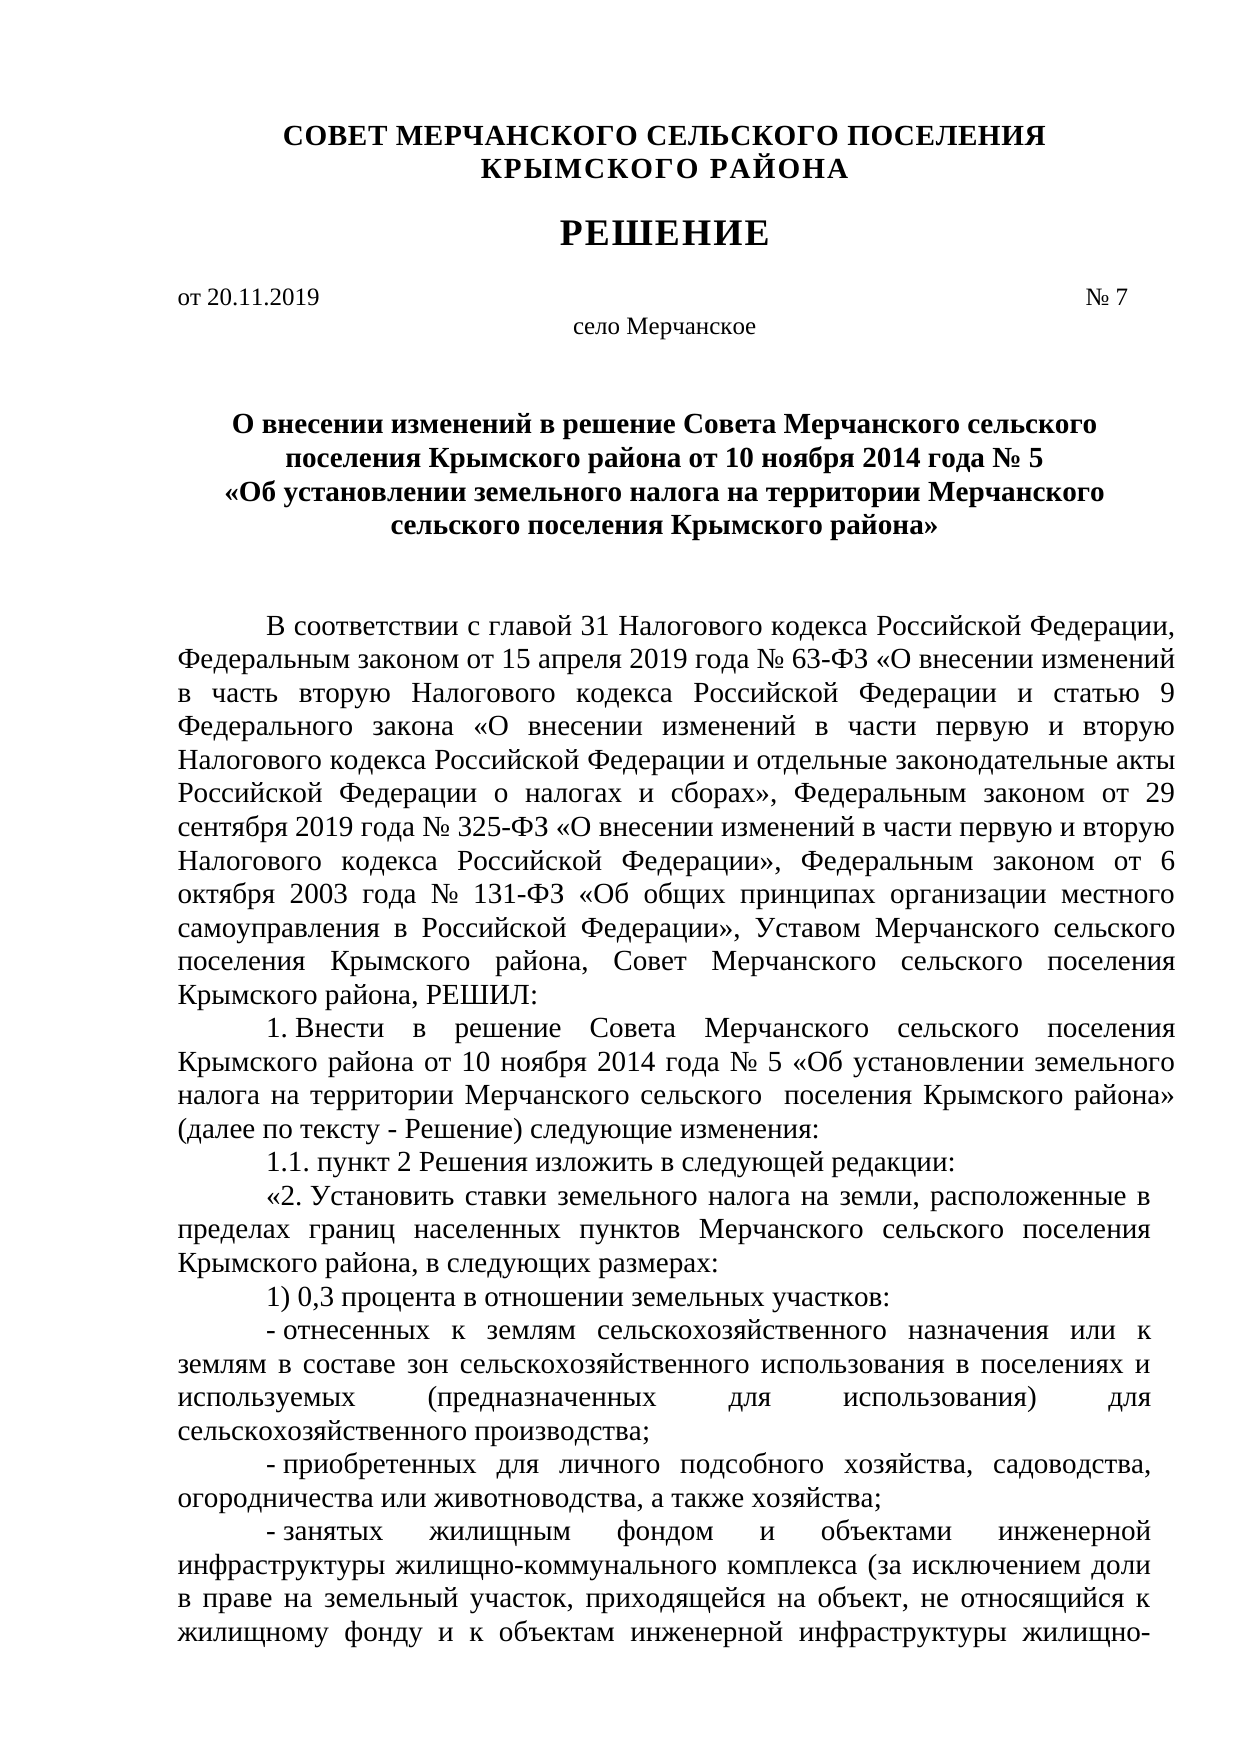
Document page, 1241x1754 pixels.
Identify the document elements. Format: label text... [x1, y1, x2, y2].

text от 20.11.2019 № 7 [177, 282, 1152, 311]
text 1.1. пункт 2 Решения изложить в следующей редакции: [177, 1144, 1176, 1178]
text село Мерчанское [177, 311, 1152, 339]
text О внесении изменений в решение Совета Мерчанского сельского поселения Крымского района от 10 ноября 2014 года № 5 [177, 407, 1152, 474]
text «2. Установить ставки земельного налога на земли, расположенные в пределах границ населенных пунктов Мерчанского сельского поселения Крымского района, в следующих размерах: [177, 1178, 1152, 1279]
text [177, 1513, 1152, 1648]
text В соответствии с главой 31 Налогового кодекса Российской Федерации, Федеральным законом от 15 апреля 2019 года № 63-ФЗ «О внесении изменений в часть вторую Налогового кодекса Российской Федерации и статью 9 Федерального закона «О внесении изменений в части первую и вторую Налогового кодекса Российской Федерации и отдельные законодательные акты Российской Федерации о налогах и сборах», Федеральным законом от 29 сентября 2019 года № 325-ФЗ «О внесении изменений в части первую и вторую Налогового кодекса Российской Федерации», Федеральным законом от 6 октября 2003 года № 131-ФЗ «Об общих принципах организации местного самоуправления в Российской Федерации», Уставом Мерчанского сельского поселения Крымского района, Совет Мерчанского сельского поселения Крымского района, РЕШИЛ: [177, 608, 1176, 1010]
text 1) 0,3 процента в отношении земельных участков: [177, 1279, 1152, 1312]
text «Об установлении земельного налога на территории Мерчанского сельского поселения Крымского района» [177, 474, 1152, 541]
text 1. Внести в решение Совета Мерчанского сельского поселения Крымского района от 10 ноября 2014 года № 5 «Об установлении земельного налога на территории Мерчанского сельского поселения Крымского района» (далее по тексту - Решение) следующие изменения: [177, 1010, 1176, 1144]
text РЕШЕНИЕ [177, 210, 1152, 253]
text - приобретенных для личного подсобного хозяйства, садоводства, огородничества или животноводства, а также хозяйства; [177, 1446, 1152, 1513]
text - отнесенных к землям сельскохозяйственного назначения или к землям в составе зон сельскохозяйственного использования в поселениях и используемых (предназначенных для использования) для сельскохозяйственного производства; [177, 1312, 1152, 1446]
text СОВЕТ МЕРЧАНСКОГО СЕЛЬСКОГО ПОСЕЛЕНИЯ КРЫМСКОГО РАЙОНА [177, 118, 1152, 185]
